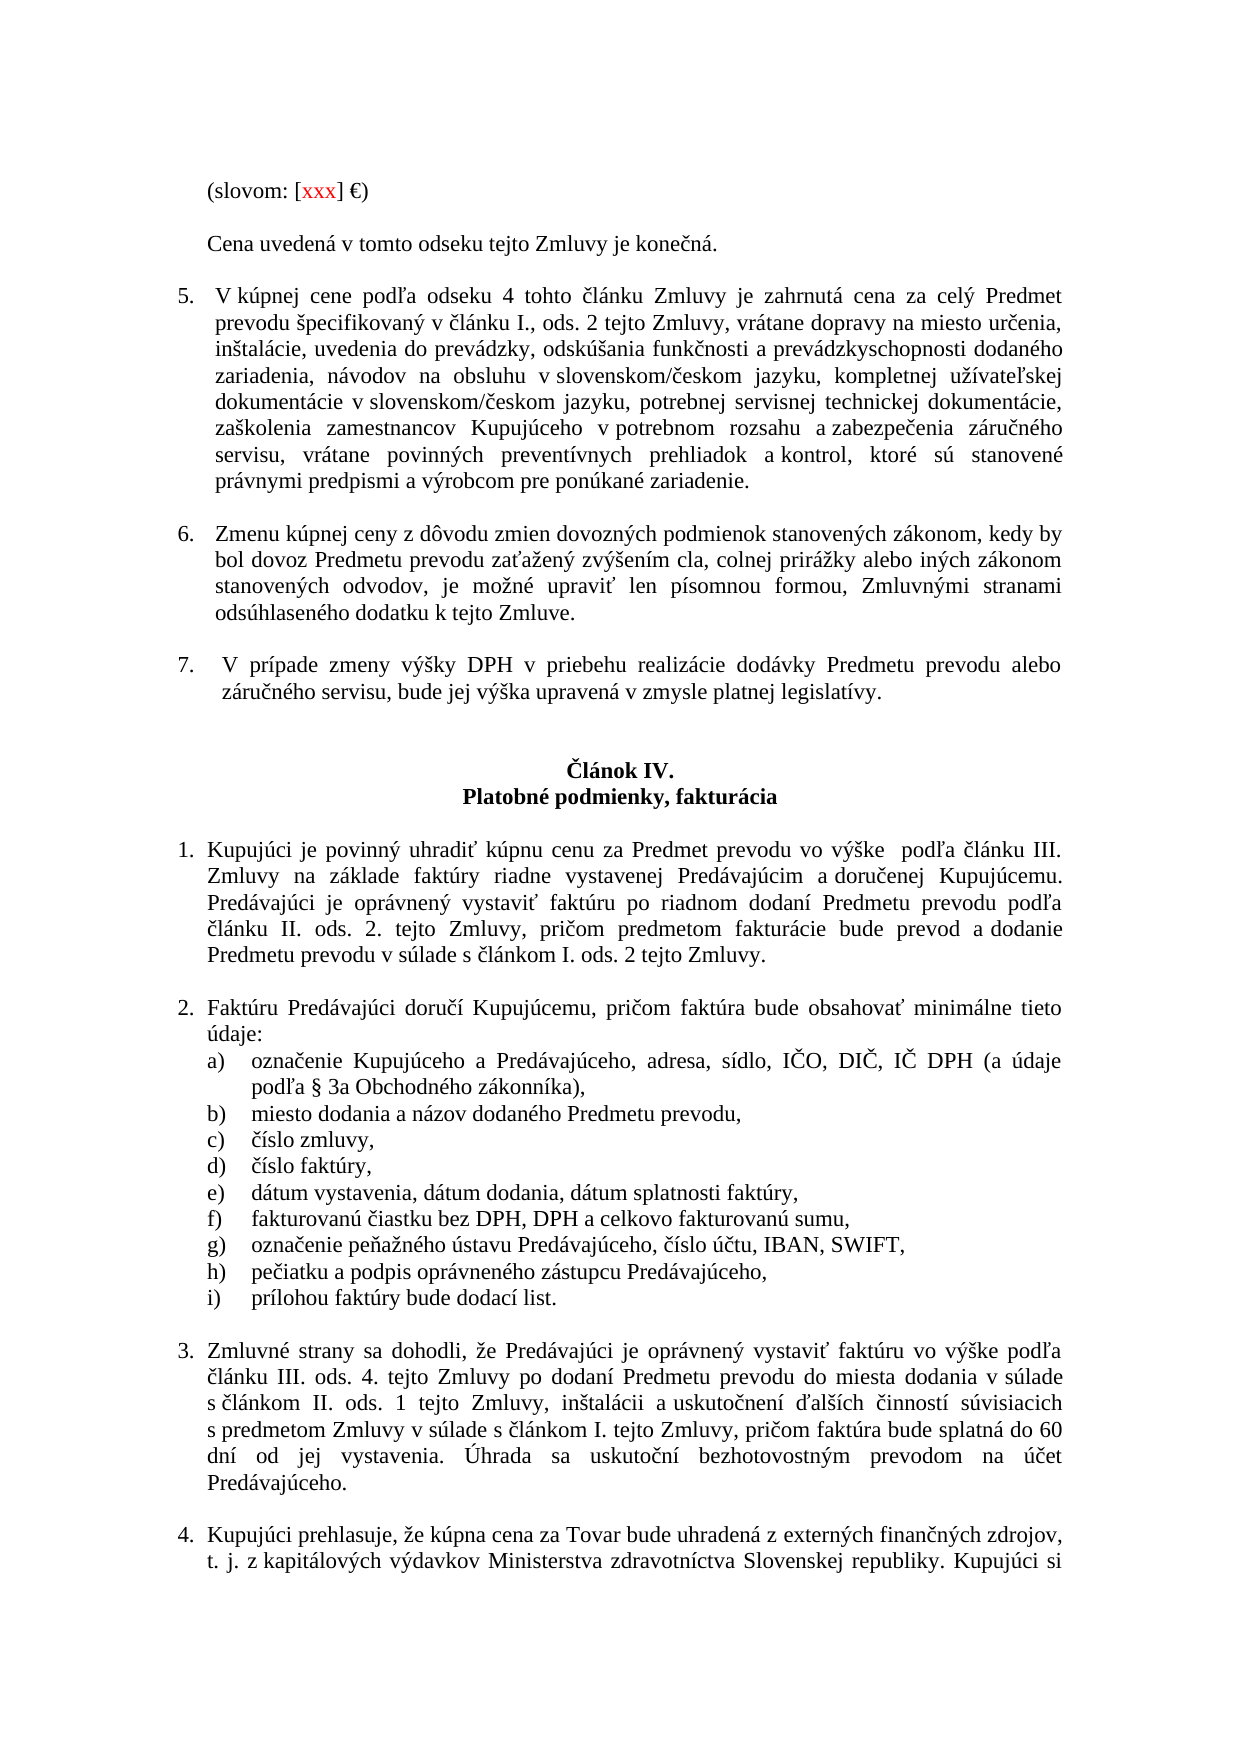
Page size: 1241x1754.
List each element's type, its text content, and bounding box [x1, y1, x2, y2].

list Faktúru Predávajúci doručí Kupujúcemu, pričom faktúra bude obsahovať minimálne tieto údaje: [177, 994, 1063, 1047]
text 7. V prípade zmeny výšky DPH v priebehu realizácie dodávky Predmetu prevodu alebo záručného servisu, bude jej výška upravená v zmysle platnej legislatívy. [177, 652, 1063, 704]
list Kupujúci je povinný uhradiť kúpnu cenu za Predmet prevodu vo výške podľa článku III. Zmluvy na základe faktúry riadne vystavenej Predávajúcim a doručenej Kupujúcemu. Predávajúci je oprávnený vystaviť faktúru po riadnom dodaní Predmetu prevodu podľa článku II. ods. 2. tejto Zmluvy, pričom predmetom fakturácie bude prevod a dodanie Predmetu prevodu v súlade s článkom I. ods. 2 tejto Zmluvy. [177, 836, 1063, 968]
list fakturovanú čiastku bez DPH, DPH a celkovo fakturovanú sumu, [207, 1205, 1063, 1231]
list pečiatku a podpis oprávneného zástupcu Predávajúceho, [207, 1258, 1063, 1284]
list označenie peňažného ústavu Predávajúceho, číslo účtu, IBAN, SWIFT, [207, 1231, 1063, 1258]
list prílohou faktúry bude dodací list. [207, 1284, 1063, 1310]
list číslo zmluvy, [207, 1126, 1063, 1152]
list V kúpnej cene podľa odseku 4 tohto článku Zmluvy je zahrnutá cena za celý Predmet prevodu špecifikovaný v článku I., ods. 2 tejto Zmluvy, vrátane dopravy na miesto určenia, inštalácie, uvedenia do prevádzky, odskúšania funkčnosti a prevádzkyschopnosti dodaného zariadenia, návodov na obsluhu v slovenskom/českom jazyku, kompletnej užívateľskej dokumentácie v slovenskom/českom jazyku, potrebnej servisnej technickej dokumentácie, zaškolenia zamestnancov Kupujúceho v potrebnom rozsahu a zabezpečenia záručného servisu, vrátane povinných preventívnych prehliadok a kontrol, ktoré sú stanovené právnymi predpismi a výrobcom pre ponúkané zariadenie. [177, 283, 1063, 493]
list dátum vystavenia, dátum dodania, dátum splatnosti faktúry, [207, 1179, 1063, 1205]
text Platobné podmienky, fakturácia [177, 783, 1063, 810]
list Zmenu kúpnej ceny z dôvodu zmien dovozných podmienok stanovených zákonom, kedy by bol dovoz Predmetu prevodu zaťažený zvýšením cla, colnej prirážky alebo iných zákonom stanovených odvodov, je možné upraviť len písomnou formou, Zmluvnými stranami odsúhlaseného dodatku k tejto Zmluve. [177, 520, 1063, 625]
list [177, 1521, 1063, 1574]
list číslo faktúry, [207, 1152, 1063, 1179]
list Zmluvné strany sa dohodli, že Predávajúci je oprávnený vystaviť faktúru vo výške podľa článku III. ods. 4. tejto Zmluvy po dodaní Predmetu prevodu do miesta dodania v súlade s článkom II. ods. 1 tejto Zmluvy, inštalácii a uskutočnení ďalších činností súvisiacich s predmetom Zmluvy v súlade s článkom I. tejto Zmluvy, pričom faktúra bude splatná do 60 dní od jej vystavenia. Úhrada sa uskutoční bezhotovostným prevodom na účet Predávajúceho. [177, 1337, 1063, 1495]
text Článok IV. [177, 757, 1063, 783]
list označenie Kupujúceho a Predávajúceho, adresa, sídlo, IČO, DIČ, IČ DPH (a údaje podľa § 3a Obchodného zákonníka), [207, 1047, 1063, 1099]
text Cena uvedená v tomto odseku tejto Zmluvy je konečná. [177, 230, 1063, 256]
text (slovom: [xxx] €) [177, 177, 1063, 203]
list miesto dodania a názov dodaného Predmetu prevodu, [207, 1099, 1063, 1126]
